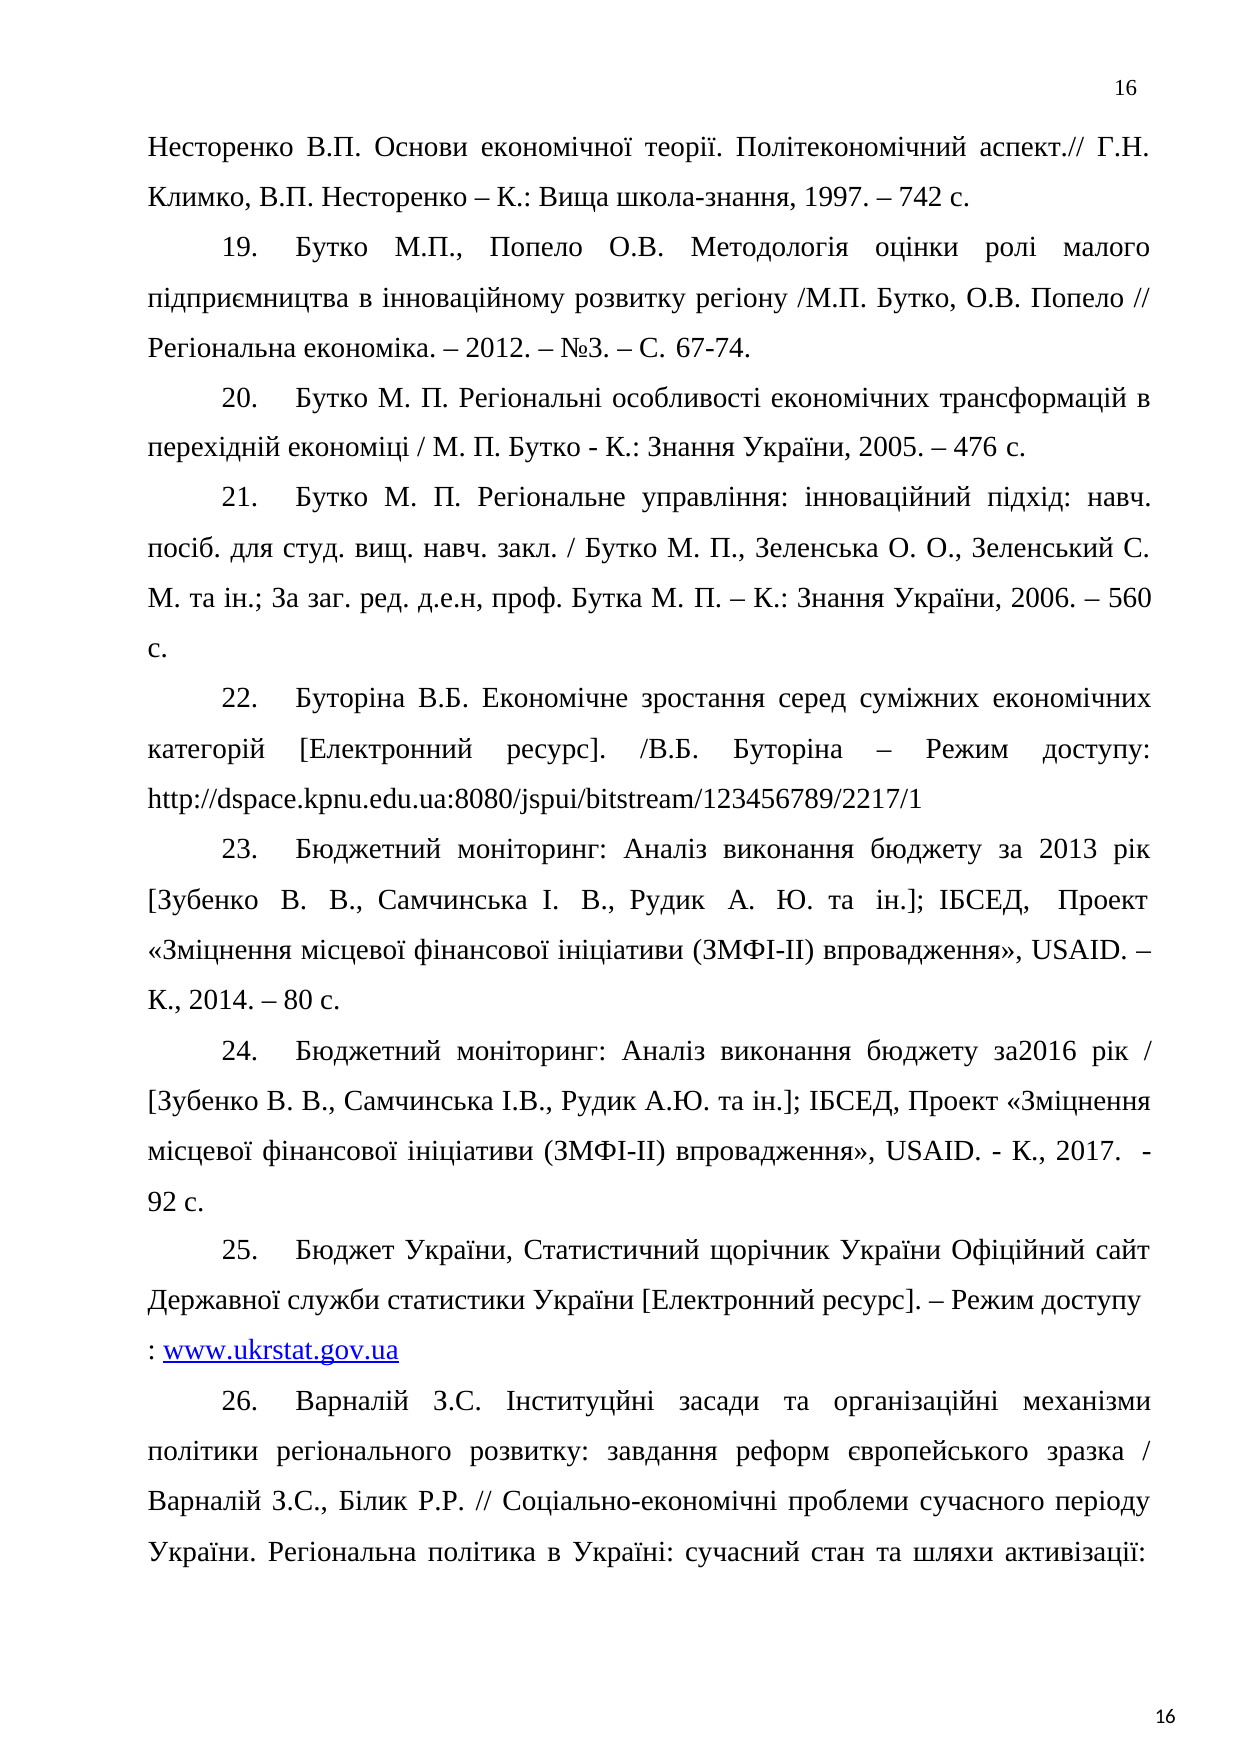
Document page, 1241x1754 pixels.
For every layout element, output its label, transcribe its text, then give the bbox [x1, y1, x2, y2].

list Бутко М. П. Регіональне управління: інноваційний підхід: навч. посіб. для студ. вищ. навч. закл. / Бутко М. П., Зеленська О. О., Зеленський С. М. та ін.; За заг. ред. д.е.н, проф. Бутка М. П. – К.: Знання України, 2006. – 560 с. [147, 479, 1152, 664]
text «Зміцнення місцевої фінансової ініціативи (ЗМФІ-II) впровадження», USAID. – К., 2014. – 80 c. [147, 932, 1152, 1016]
list Буторіна В.Б. Економічне зростання серед суміжних економічних категорій [Електронний ресурс]. /В.Б. Буторіна – Режим доступу: http://dspace.kpnu.edu.ua:8080/jspui/bitstream/123456789/2217/1 [147, 681, 1152, 815]
text : www.ukrstat.gov.ua [147, 1332, 1176, 1366]
text Несторенко В.П. Основи економічної теорії. Політекономічний аспект.// Г.Н. Климко, В.П. Несторенко – К.: Вища школа-знання, 1997. – 742 с. [147, 129, 1150, 213]
list Бюджетний моніторинг: Аналіз виконання бюджету за 2013 рік [Зубенко В. В., Самчинська І. В., Рудик А. Ю. та ін.]; ІБСЕД, Проект [147, 832, 1151, 915]
list Варналій З.С. Інституцйні засади та організаційні механізми політики регіонального розвитку: завдання реформ європейського зразка / Варналій З.С., Білик Р.Р. // Соціально-економічні проблеми сучасного періоду України. Регіональна політика в Україні: сучасний стан та шляхи активізації: [147, 1383, 1152, 1567]
list Бутко М. П. Регіональні особливості економічних трансформацій в перехідній економіці / М. П. Бутко - К.: Знання України, 2005. – 476 с. [147, 380, 1151, 463]
list Бюджетний моніторинг: Аналіз виконання бюджету за2016 рік / [Зубенко В. В., Самчинська І.В., Рудик А.Ю. та ін.]; ІБСЕД, Проект «Зміцнення місцевої фінансової ініціативи (ЗМФІ-II) впровадження», USAID. - К., 2017. - 92 c. [147, 1033, 1153, 1217]
list Бюджет України, Статистичний щорічник України Офіційний сайт [222, 1234, 1176, 1265]
text Державної служби статистики України [Електронний ресурс]. – Режим доступу [147, 1282, 1176, 1316]
list Бутко М.П., Попело О.В. Методологія оцінки ролі малого підприємництва в інноваційному розвитку регіону /М.П. Бутко, О.В. Попело // Регіональна економіка. – 2012. – №3. – С. 67-74. [147, 229, 1151, 363]
